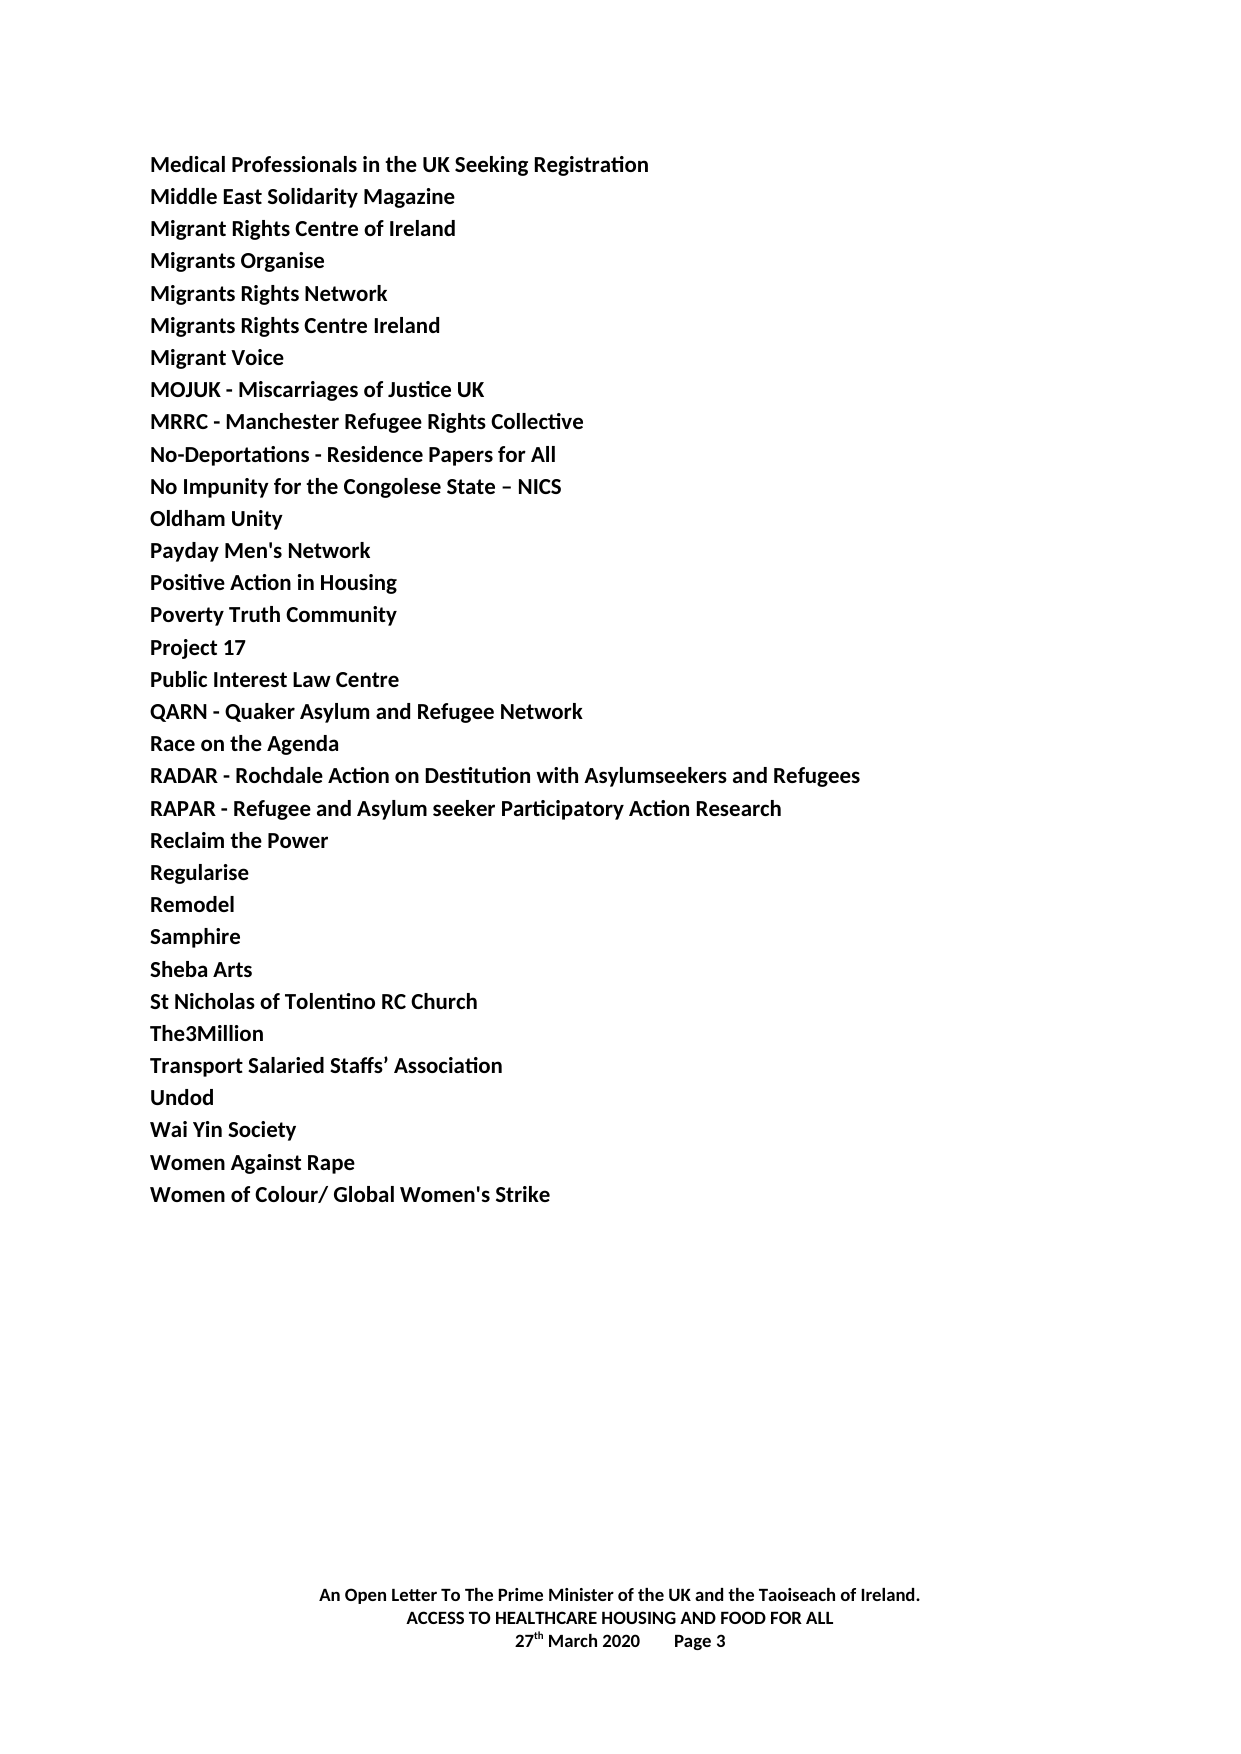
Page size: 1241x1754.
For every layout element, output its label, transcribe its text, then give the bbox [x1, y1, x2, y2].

text RAPAR - Refugee and Asylum seeker Participatory Action Research [150, 794, 1090, 822]
text Medical Professionals in the UK Seeking Registration [150, 150, 1090, 178]
text Transport Salaried Staffs’ Association ​ [150, 1051, 1090, 1079]
text Race on the Agenda [150, 729, 1090, 757]
text Reclaim the Power [150, 826, 1090, 854]
text Payday Men's Network [150, 536, 1090, 564]
text Samphire [150, 922, 1090, 951]
text Undod [150, 1083, 1090, 1111]
text Positive Action in Housing [150, 568, 1090, 596]
text Middle East Solidarity Magazine [150, 182, 1090, 210]
text Migrants Organise [150, 247, 1090, 274]
text Migrants Rights Network [150, 279, 1090, 307]
text Migrant Voice [150, 343, 1090, 371]
text Regularise [150, 858, 1090, 886]
text No Impunity for the Congolese State – NICS [150, 472, 1090, 500]
text Migrant Rights Centre of Ireland [150, 214, 1090, 242]
text Poverty Truth Community [150, 601, 1090, 629]
text Remodel [150, 890, 1090, 918]
text Sheba Arts [150, 955, 1090, 983]
text MOJUK - Miscarriages of Justice UK [150, 375, 1090, 403]
text Public Interest Law Centre [150, 665, 1090, 693]
text The3Million [150, 1019, 1090, 1047]
text St Nicholas of Tolentino RC Church [150, 987, 1090, 1015]
text Oldham Unity [150, 504, 1090, 532]
text Women Against Rape [150, 1148, 1090, 1176]
text Project 17 [150, 633, 1090, 661]
text No-Deportations - Residence Papers for All [150, 440, 1090, 468]
text Wai Yin Society [150, 1116, 1090, 1144]
text Migrants Rights Centre Ireland [150, 311, 1090, 339]
text RADAR - Rochdale Action on Destitution with Asylumseekers and Refugees [150, 762, 1090, 789]
text Women of Colour/ Global Women's Strike [150, 1180, 1090, 1208]
text MRRC - Manchester Refugee Rights Collective [150, 407, 1090, 436]
text QARN - Quaker Asylum and Refugee Network [150, 697, 1090, 725]
